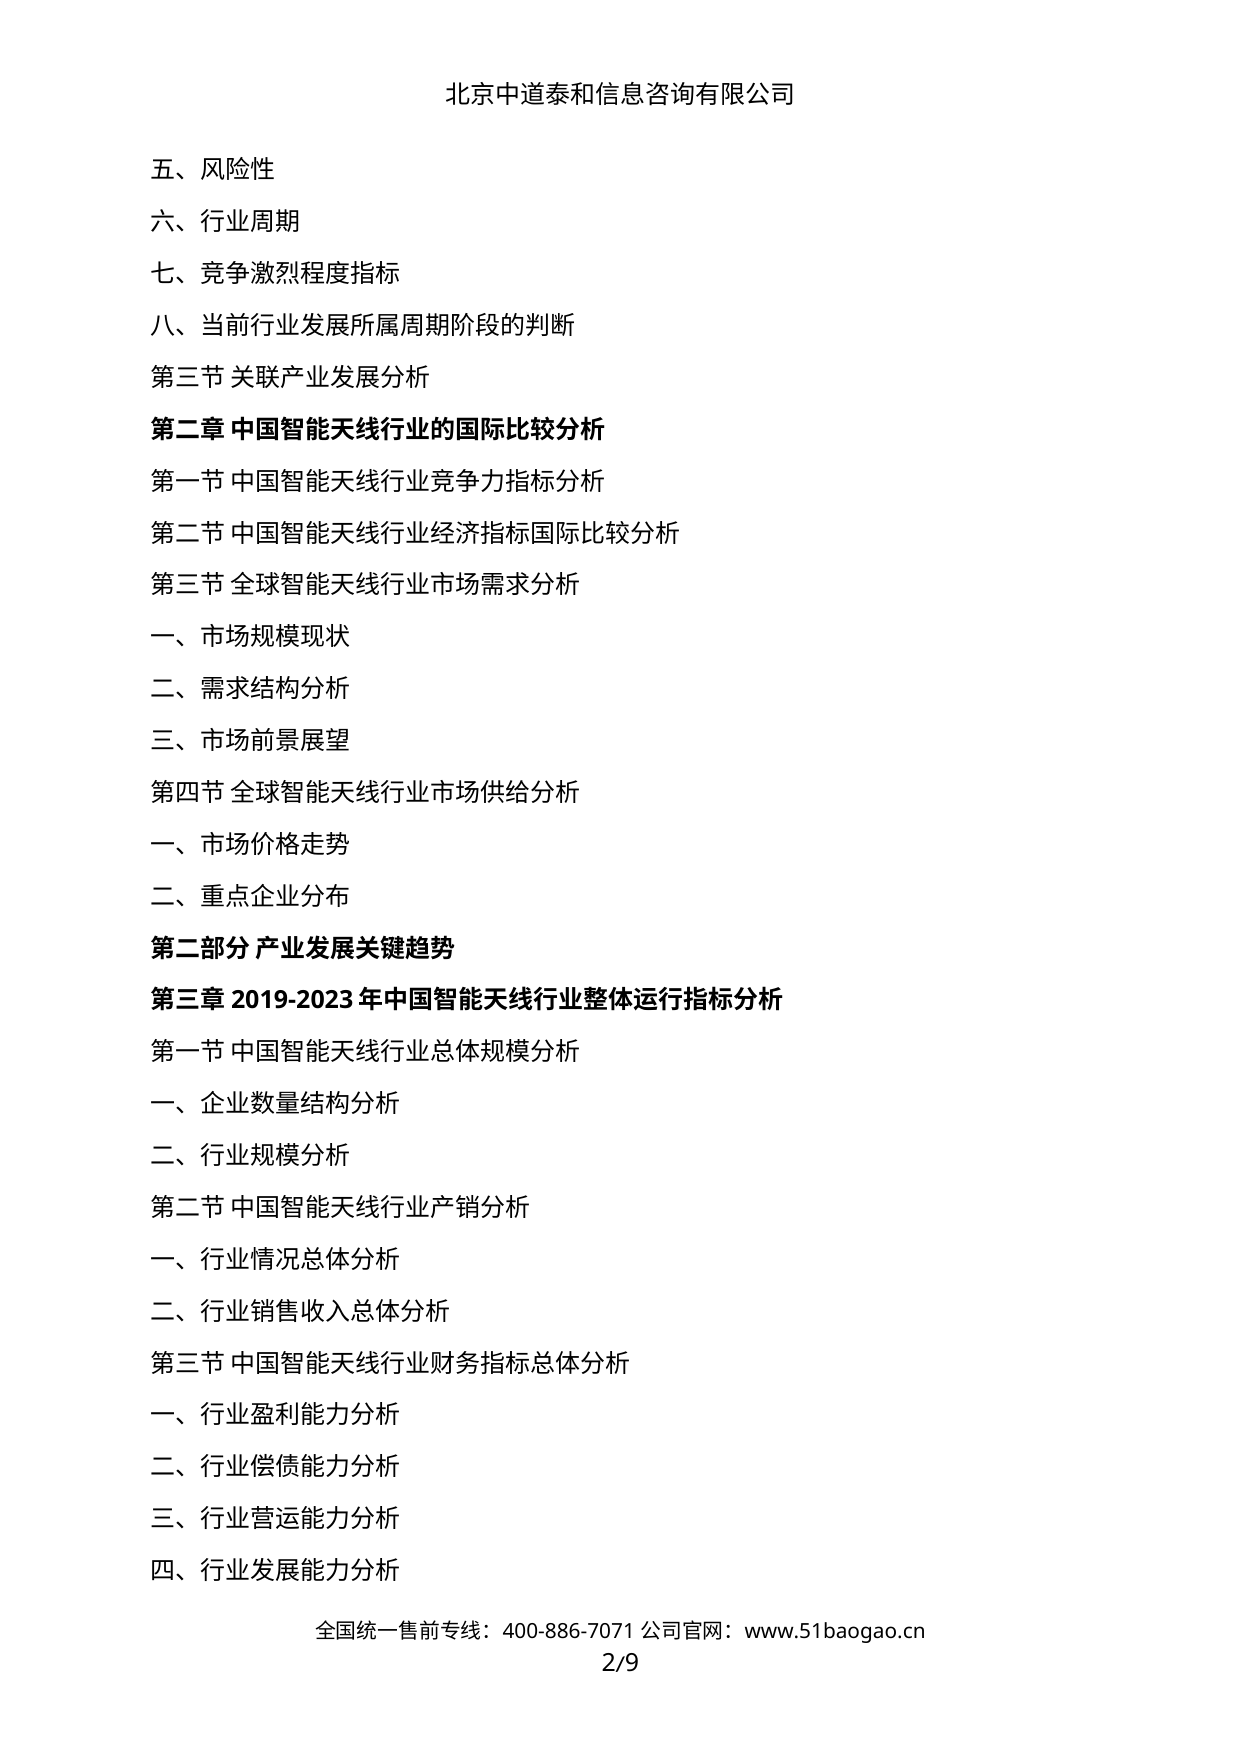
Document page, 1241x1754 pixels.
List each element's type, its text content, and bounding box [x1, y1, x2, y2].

text 二、行业规模分析 [150, 1136, 1090, 1172]
text 第二节 中国智能天线行业产销分析 [150, 1187, 1090, 1224]
text 二、需求结构分析 [150, 669, 1090, 705]
text 第三节 全球智能天线行业市场需求分析 [150, 565, 1090, 601]
text 四、行业发展能力分析 [150, 1551, 1090, 1587]
text 八、当前行业发展所属周期阶段的判断 [150, 306, 1090, 342]
text 第一节 中国智能天线行业竞争力指标分析 [150, 461, 1090, 497]
text 一、行业盈利能力分析 [150, 1395, 1090, 1431]
text 第三章 2019-2023年中国智能天线行业整体运行指标分析 [150, 980, 1090, 1016]
text 第二章 中国智能天线行业的国际比较分析 [150, 409, 1090, 446]
text 一、市场价格走势 [150, 824, 1090, 861]
text 第二节 中国智能天线行业经济指标国际比较分析 [150, 513, 1090, 549]
text 一、行业情况总体分析 [150, 1239, 1090, 1276]
text 一、企业数量结构分析 [150, 1084, 1090, 1120]
text 第一节 中国智能天线行业总体规模分析 [150, 1032, 1090, 1068]
text 三、市场前景展望 [150, 721, 1090, 757]
text 第二部分 产业发展关键趋势 [150, 928, 1090, 964]
text 一、市场规模现状 [150, 617, 1090, 653]
text 七、竞争激烈程度指标 [150, 254, 1090, 290]
text 五、风险性 [150, 150, 1090, 186]
text 第三节 中国智能天线行业财务指标总体分析 [150, 1343, 1090, 1379]
text 三、行业营运能力分析 [150, 1499, 1090, 1535]
text 二、行业偿债能力分析 [150, 1447, 1090, 1483]
text 第三节 关联产业发展分析 [150, 357, 1090, 394]
text 第四节 全球智能天线行业市场供给分析 [150, 772, 1090, 809]
text 六、行业周期 [150, 202, 1090, 238]
text 二、重点企业分布 [150, 876, 1090, 912]
text 二、行业销售收入总体分析 [150, 1291, 1090, 1327]
